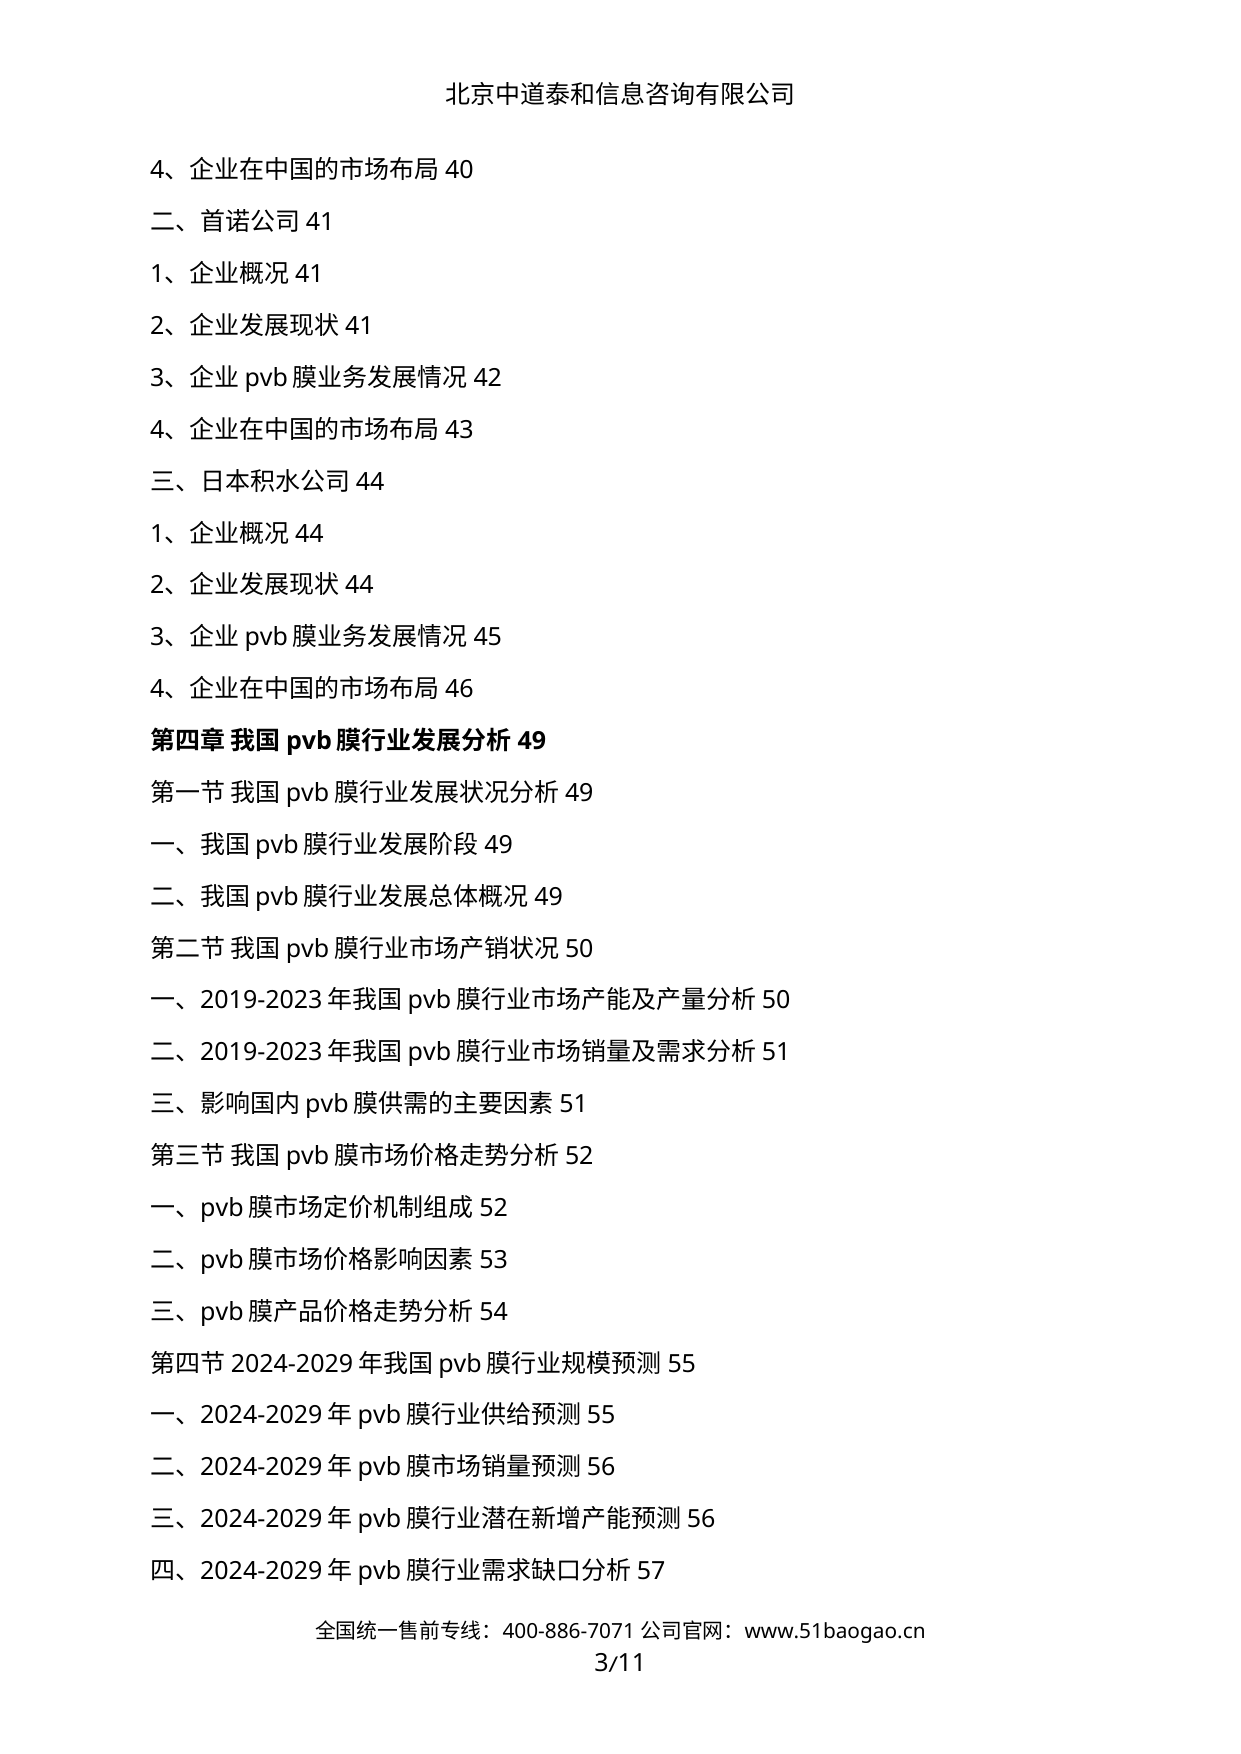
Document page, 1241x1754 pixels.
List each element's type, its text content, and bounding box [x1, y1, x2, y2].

text 第三节 我国pvb膜市场价格走势分析 52 [150, 1136, 1090, 1172]
text 2、企业发展现状 44 [150, 565, 1090, 601]
text 三、pvb膜产品价格走势分析 54 [150, 1291, 1090, 1327]
text 3、企业pvb膜业务发展情况 42 [150, 357, 1090, 394]
text 2、企业发展现状 41 [150, 306, 1090, 342]
text 三、日本积水公司 44 [150, 461, 1090, 497]
text 三、影响国内pvb膜供需的主要因素 51 [150, 1084, 1090, 1120]
text 一、pvb膜市场定价机制组成 52 [150, 1187, 1090, 1224]
text 二、pvb膜市场价格影响因素 53 [150, 1239, 1090, 1276]
text 一、2024-2029年pvb膜行业供给预测 55 [150, 1395, 1090, 1431]
text 二、我国pvb膜行业发展总体概况 49 [150, 876, 1090, 912]
text 第四节 2024-2029年我国pvb膜行业规模预测 55 [150, 1343, 1090, 1379]
text 第二节 我国pvb膜行业市场产销状况 50 [150, 928, 1090, 964]
text 1、企业概况 44 [150, 513, 1090, 549]
text 二、2019-2023年我国pvb膜行业市场销量及需求分析 51 [150, 1032, 1090, 1068]
text 三、2024-2029年pvb膜行业潜在新增产能预测 56 [150, 1499, 1090, 1535]
text 二、2024-2029年pvb膜市场销量预测 56 [150, 1447, 1090, 1483]
text 二、首诺公司 41 [150, 202, 1090, 238]
text 4、企业在中国的市场布局 40 [150, 150, 1090, 186]
text 3、企业pvb膜业务发展情况 45 [150, 617, 1090, 653]
text 四、2024-2029年pvb膜行业需求缺口分析 57 [150, 1551, 1090, 1587]
text 1、企业概况 41 [150, 254, 1090, 290]
text 第一节 我国pvb膜行业发展状况分析 49 [150, 772, 1090, 809]
text 4、企业在中国的市场布局 43 [150, 409, 1090, 446]
text 一、我国pvb膜行业发展阶段 49 [150, 824, 1090, 861]
text 第四章 我国pvb膜行业发展分析 49 [150, 721, 1090, 757]
text 4、企业在中国的市场布局 46 [150, 669, 1090, 705]
text 一、2019-2023年我国pvb膜行业市场产能及产量分析 50 [150, 980, 1090, 1016]
